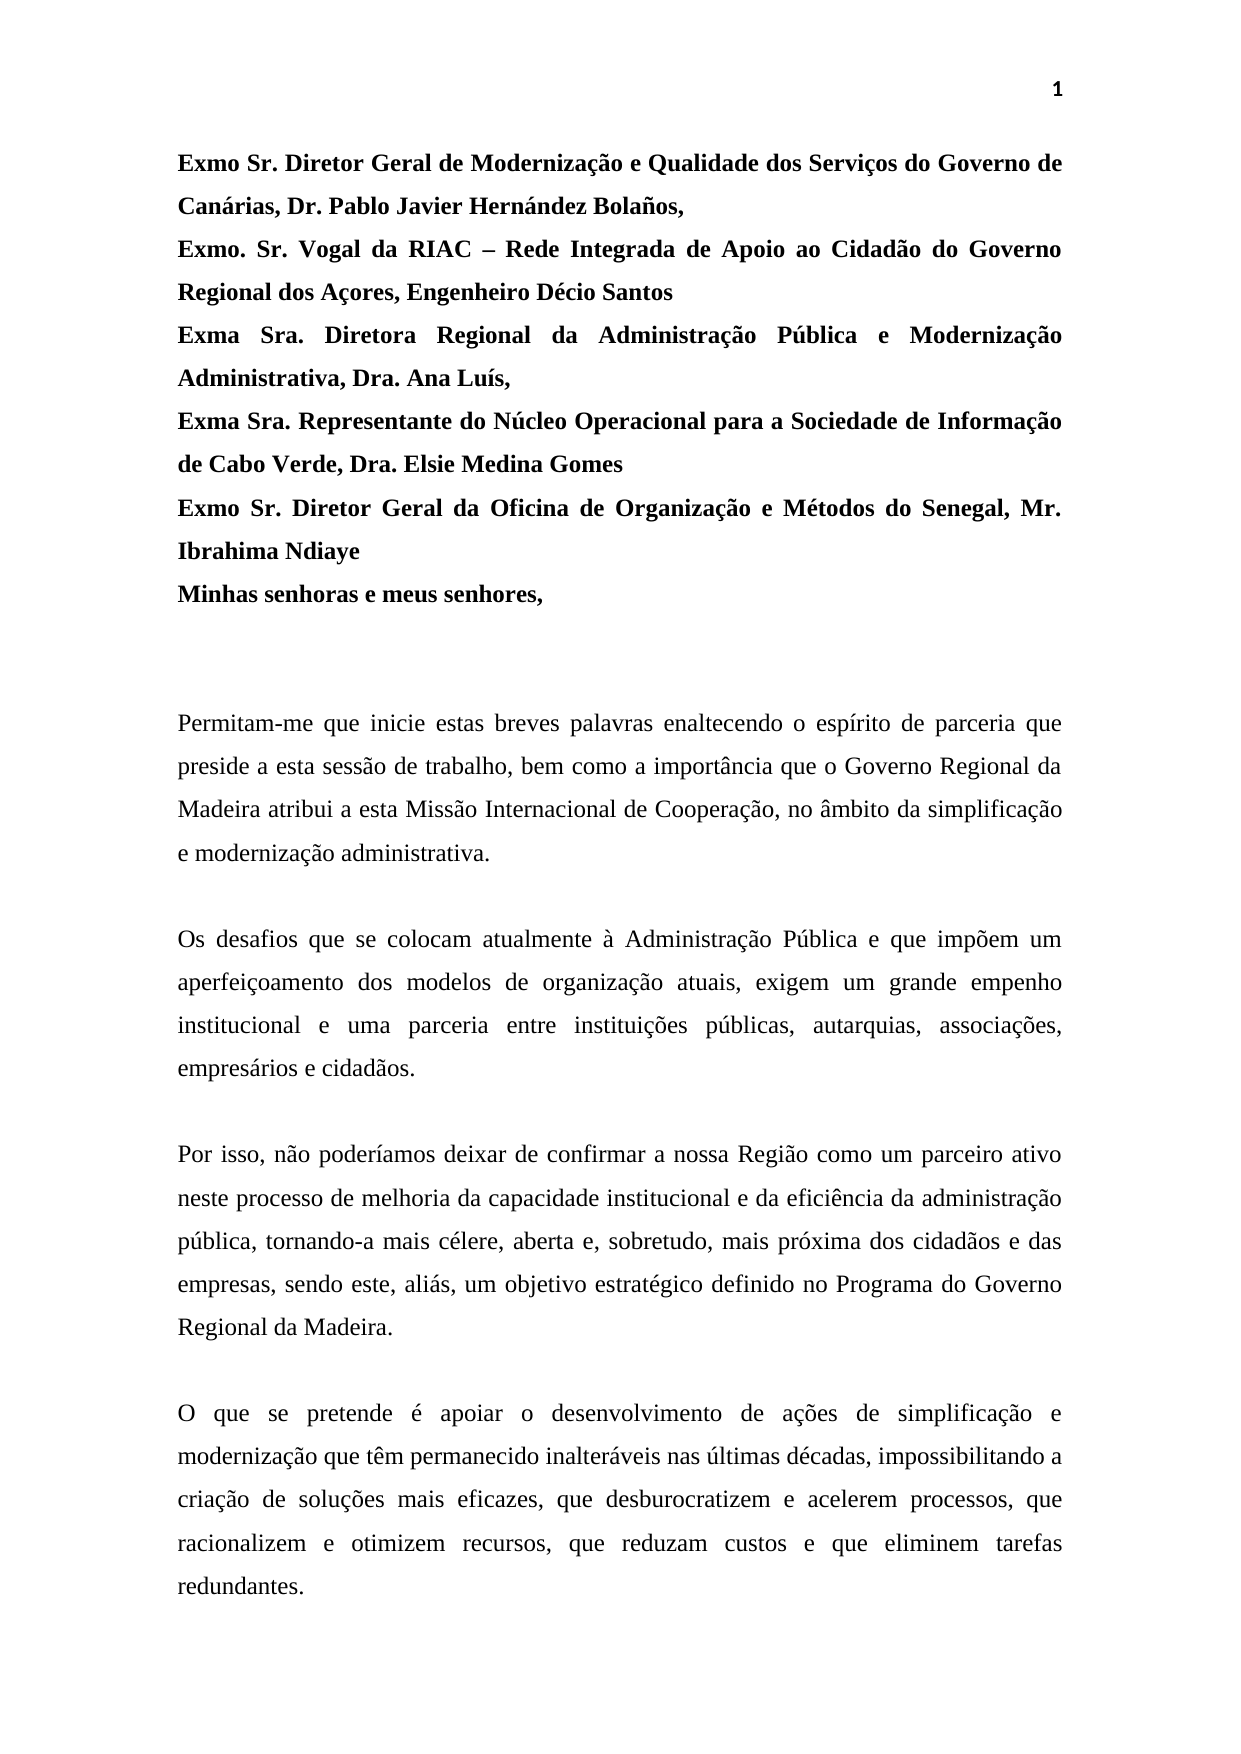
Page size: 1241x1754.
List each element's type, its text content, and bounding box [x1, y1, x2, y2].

text Exmo. Sr. Vogal da RIAC – Rede Integrada de Apoio ao Cidadão do Governo Regional dos Açores, Engenheiro Décio Santos [177, 234, 1063, 306]
text Exma Sra. Representante do Núcleo Operacional para a Sociedade de Informação de Cabo Verde, Dra. Elsie Medina Gomes [177, 406, 1063, 478]
text Permitam-me que inicie estas breves palavras enaltecendo o espírito de parceria que preside a esta sessão de trabalho, bem como a importância que o Governo Regional da Madeira atribui a esta Missão Internacional de Cooperação, no âmbito da simplificação e modernização administrativa. [177, 708, 1063, 866]
text Os desafios que se colocam atualmente à Administração Pública e que impõem um aperfeiçoamento dos modelos de organização atuais, exigem um grande empenho institucional e uma parceria entre instituições públicas, autarquias, associações, empresários e cidadãos. [177, 924, 1063, 1082]
text Por isso, não poderíamos deixar de confirmar a nossa Região como um parceiro ativo neste processo de melhoria da capacidade institucional e da eficiência da administração pública, tornando-a mais célere, aberta e, sobretudo, mais próxima dos cidadãos e das empresas, sendo este, aliás, um objetivo estratégico definido no Programa do Governo Regional da Madeira. [177, 1139, 1063, 1341]
text Exma Sra. Diretora Regional da Administração Pública e Modernização Administrativa, Dra. Ana Luís, [177, 320, 1063, 392]
text Exmo Sr. Diretor Geral da Oficina de Organização e Métodos do Senegal, Mr. Ibrahima Ndiaye [177, 493, 1063, 564]
text Minhas senhoras e meus senhores, [177, 579, 1063, 608]
text O que se pretende é apoiar o desenvolvimento de ações de simplificação e modernização que têm permanecido inalteráveis nas últimas décadas, impossibilitando a criação de soluções mais eficazes, que desburocratizem e acelerem processos, que racionalizem e otimizem recursos, que reduzam custos e que eliminem tarefas redundantes. [177, 1398, 1063, 1599]
text Exmo Sr. Diretor Geral de Modernização e Qualidade dos Serviços do Governo de Canárias, Dr. Pablo Javier Hernández Bolaños, [177, 148, 1063, 219]
